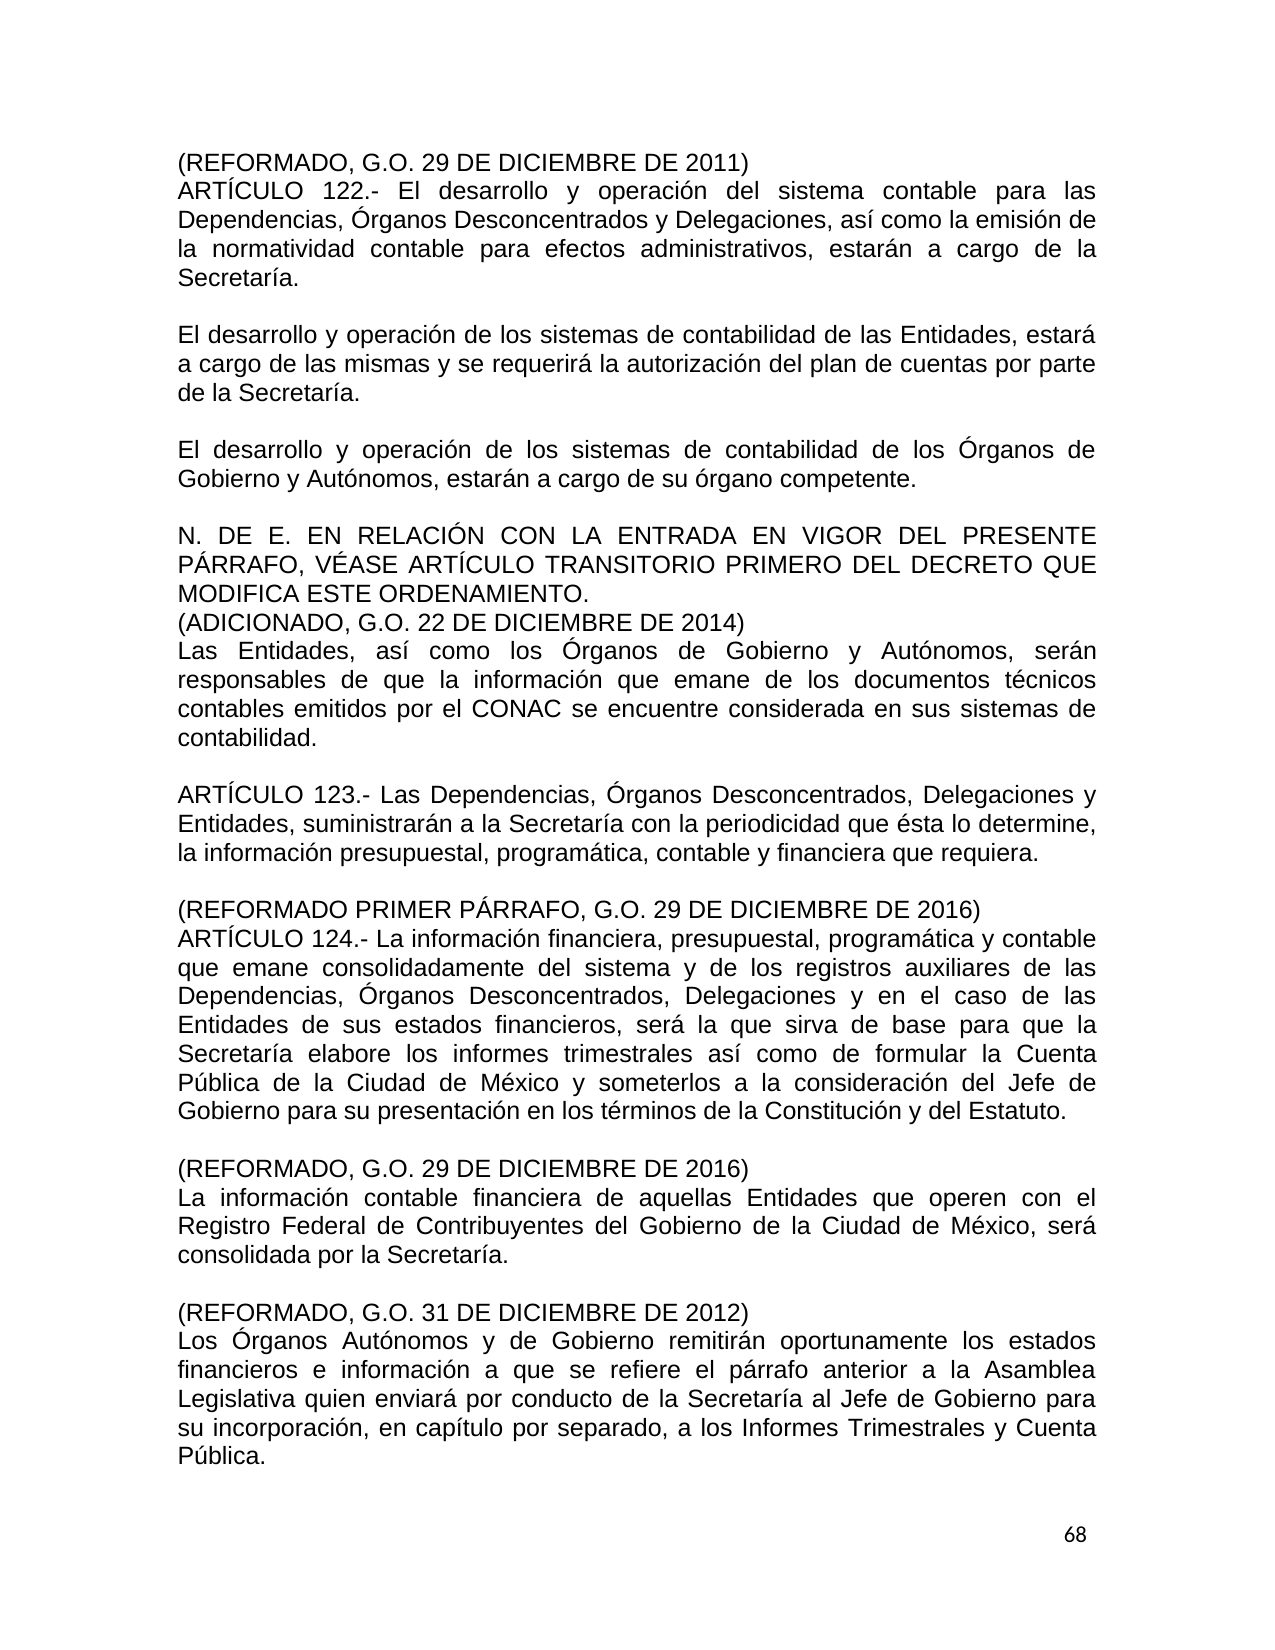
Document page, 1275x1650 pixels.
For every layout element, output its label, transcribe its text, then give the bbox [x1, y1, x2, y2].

text ARTÍCULO 124.- La información financiera, presupuestal, programática y contable que emane consolidadamente del sistema y de los registros auxiliares de las Dependencias, Órganos Desconcentrados, Delegaciones y en el caso de las Entidades de sus estados financieros, será la que sirva de base para que la Secretaría elabore los informes trimestrales así como de formular la Cuenta Pública de la Ciudad de México y someterlos a la consideración del Jefe de Gobierno para su presentación en los términos de la Constitución y del Estatuto. [177, 924, 1098, 1125]
text El desarrollo y operación de los sistemas de contabilidad de los Órganos de Gobierno y Autónomos, estarán a cargo de su órgano competente. [177, 435, 1098, 493]
text ARTÍCULO 122.- El desarrollo y operación del sistema contable para las Dependencias, Órganos Desconcentrados y Delegaciones, así como la emisión de la normatividad contable para efectos administrativos, estarán a cargo de la Secretaría. [177, 176, 1098, 291]
text N. DE E. EN RELACIÓN CON LA ENTRADA EN VIGOR DEL PRESENTE PÁRRAFO, VÉASE ARTÍCULO TRANSITORIO PRIMERO DEL DECRETO QUE MODIFICA ESTE ORDENAMIENTO. [177, 521, 1098, 608]
text Los Órganos Autónomos y de Gobierno remitirán oportunamente los estados financieros e información a que se refiere el párrafo anterior a la Asamblea Legislativa quien enviará por conducto de la Secretaría al Jefe de Gobierno para su incorporación, en capítulo por separado, a los Informes Trimestrales y Cuenta Pública. [177, 1326, 1098, 1470]
text La información contable financiera de aquellas Entidades que operen con el Registro Federal de Contribuyentes del Gobierno de la Ciudad de México, será consolidada por la Secretaría. [177, 1183, 1098, 1269]
text (REFORMADO, G.O. 31 DE DICIEMBRE DE 2012) [177, 1298, 1098, 1326]
text (ADICIONADO, G.O. 22 DE DICIEMBRE DE 2014) [177, 608, 1098, 636]
text (REFORMADO PRIMER PÁRRAFO, G.O. 29 DE DICIEMBRE DE 2016) [177, 895, 1098, 924]
text Las Entidades, así como los Órganos de Gobierno y Autónomos, serán responsables de que la información que emane de los documentos técnicos contables emitidos por el CONAC se encuentre considerada en sus sistemas de contabilidad. [177, 636, 1098, 751]
text ARTÍCULO 123.- Las Dependencias, Órganos Desconcentrados, Delegaciones y Entidades, suministrarán a la Secretaría con la periodicidad que ésta lo determine, la información presupuestal, programática, contable y financiera que requiera. [177, 780, 1098, 866]
text (REFORMADO, G.O. 29 DE DICIEMBRE DE 2011) [177, 148, 1098, 176]
text El desarrollo y operación de los sistemas de contabilidad de las Entidades, estará a cargo de las mismas y se requerirá la autorización del plan de cuentas por parte de la Secretaría. [177, 320, 1098, 406]
text (REFORMADO, G.O. 29 DE DICIEMBRE DE 2016) [177, 1154, 1098, 1183]
